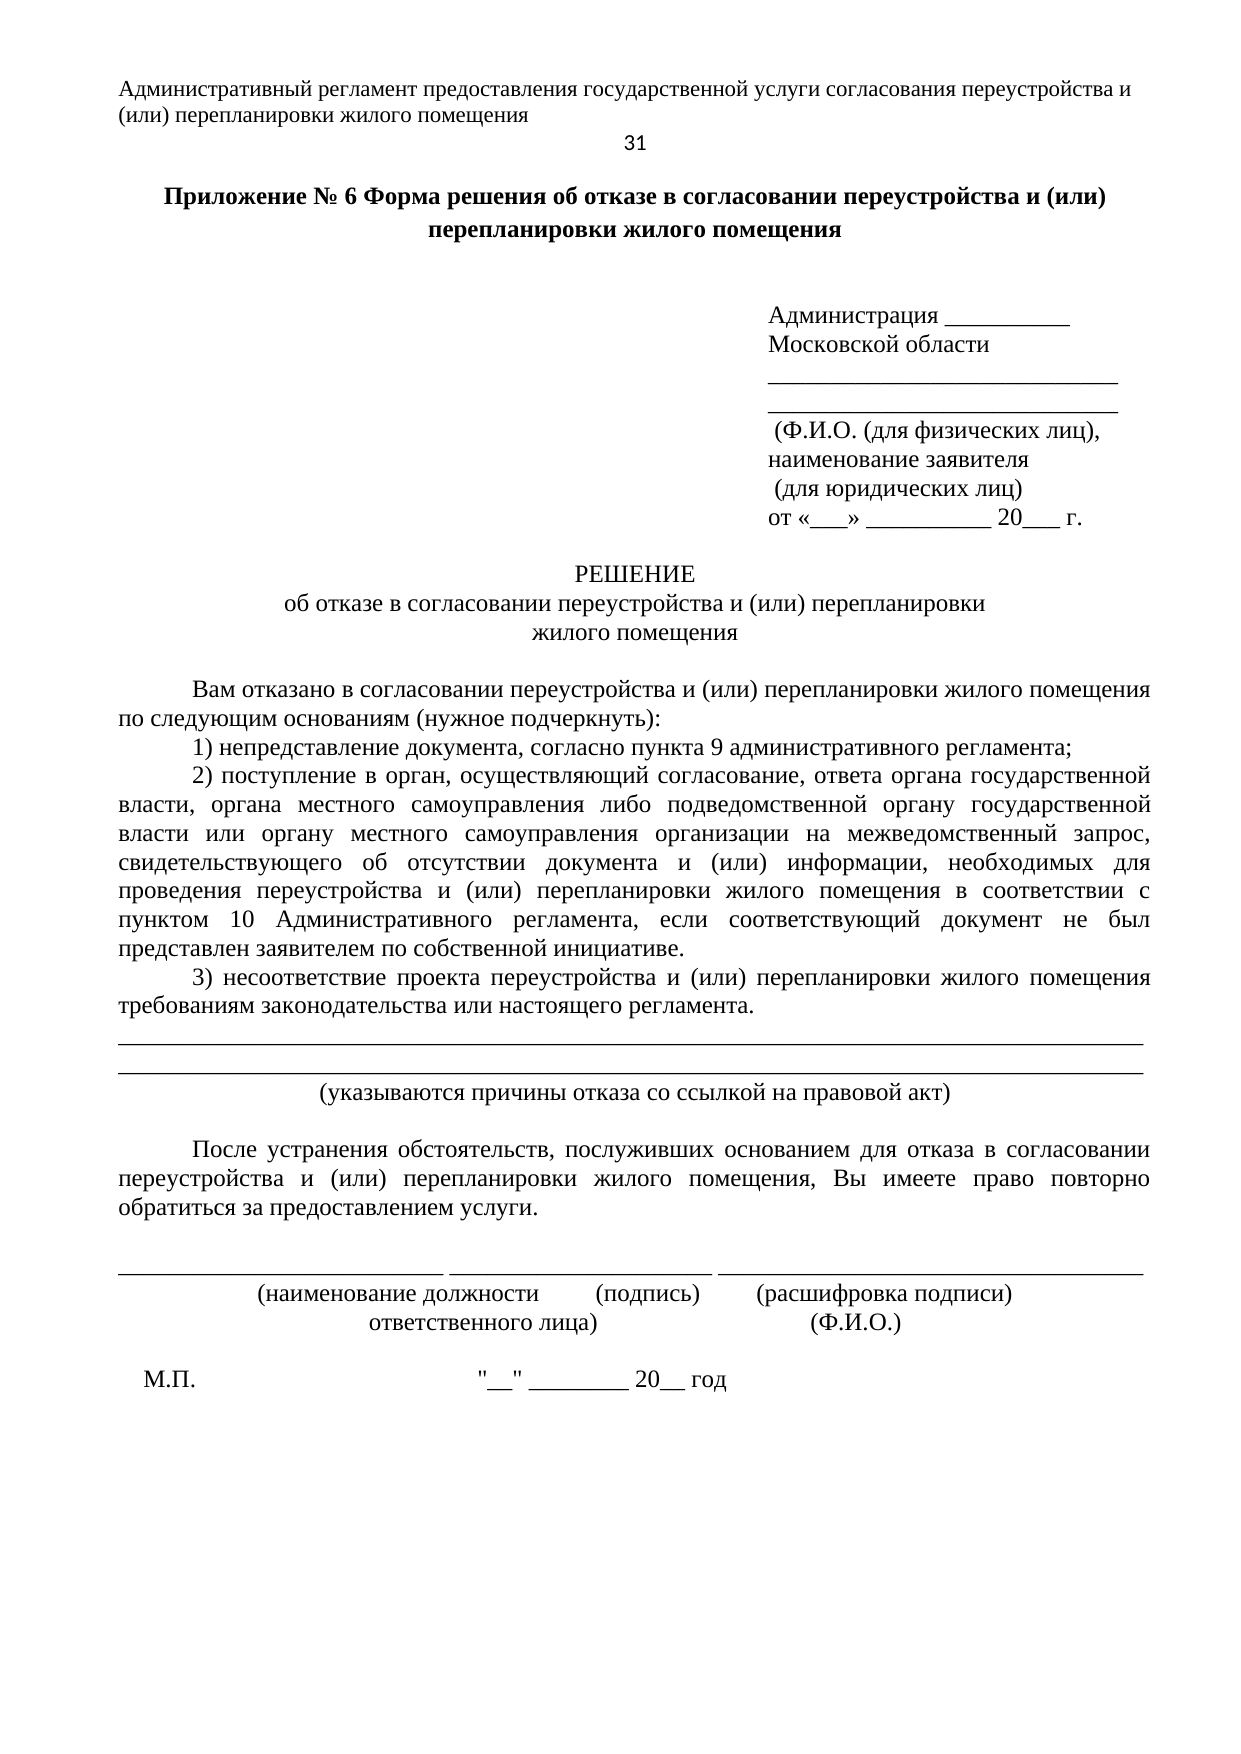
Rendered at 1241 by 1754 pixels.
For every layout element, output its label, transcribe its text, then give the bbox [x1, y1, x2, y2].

text Московской области [118, 329, 1152, 358]
text (Ф.И.О. (для физических лиц), [118, 416, 1152, 444]
text __________________________ _____________________ __________________________________ [118, 1249, 1152, 1278]
text Приложение № 6 Форма решения об отказе в согласовании переустройства и (или) перепланировки жилого помещения [118, 181, 1152, 242]
text 1) непредставление документа, согласно пункта 9 административного регламента; [118, 732, 1152, 761]
text __________________________________________________________________________________ [118, 1019, 1152, 1048]
text М.П. "__" ________ 20__ год [118, 1364, 1152, 1393]
text ответственного лица) (Ф.И.О.) [118, 1307, 1152, 1336]
text После устранения обстоятельств, послуживших основанием для отказа в согласовании переустройства и (или) перепланировки жилого помещения, Вы имеете право повторно обратиться за предоставлением услуги. [118, 1134, 1152, 1221]
text (указываются причины отказа со ссылкой на правовой акт) [118, 1077, 1152, 1106]
text ____________________________ [118, 358, 1152, 387]
text жилого помещения [118, 617, 1152, 646]
text 3) несоответствие проекта переустройства и (или) перепланировки жилого помещения требованиям законодательства или настоящего регламента. [118, 962, 1152, 1019]
text РЕШЕНИЕ [118, 559, 1152, 588]
text ____________________________ [118, 387, 1152, 416]
text наименование заявителя [118, 444, 1152, 473]
text Администрация __________ [118, 301, 1152, 329]
text (наименование должности (подпись) (расшифровка подписи) [118, 1278, 1152, 1307]
text об отказе в согласовании переустройства и (или) перепланировки [118, 588, 1152, 617]
text __________________________________________________________________________________ [118, 1048, 1152, 1077]
text Вам отказано в согласовании переустройства и (или) перепланировки жилого помещения по следующим основаниям (нужное подчеркнуть): [118, 674, 1152, 732]
text от «___» __________ 20___ г. [118, 502, 1152, 531]
text 2) поступление в орган, осуществляющий согласование, ответа органа государственной власти, органа местного самоуправления либо подведомственной органу государственной власти или органу местного самоуправления организации на межведомственный запрос, свидетельствующего об отсутствии документа и (или) информации, необходимых для проведения переустройства и (или) перепланировки жилого помещения в соответствии с пунктом 10 Административного регламента, если соответствующий документ не был представлен заявителем по собственной инициативе. [118, 761, 1152, 962]
text (для юридических лиц) [118, 473, 1152, 502]
